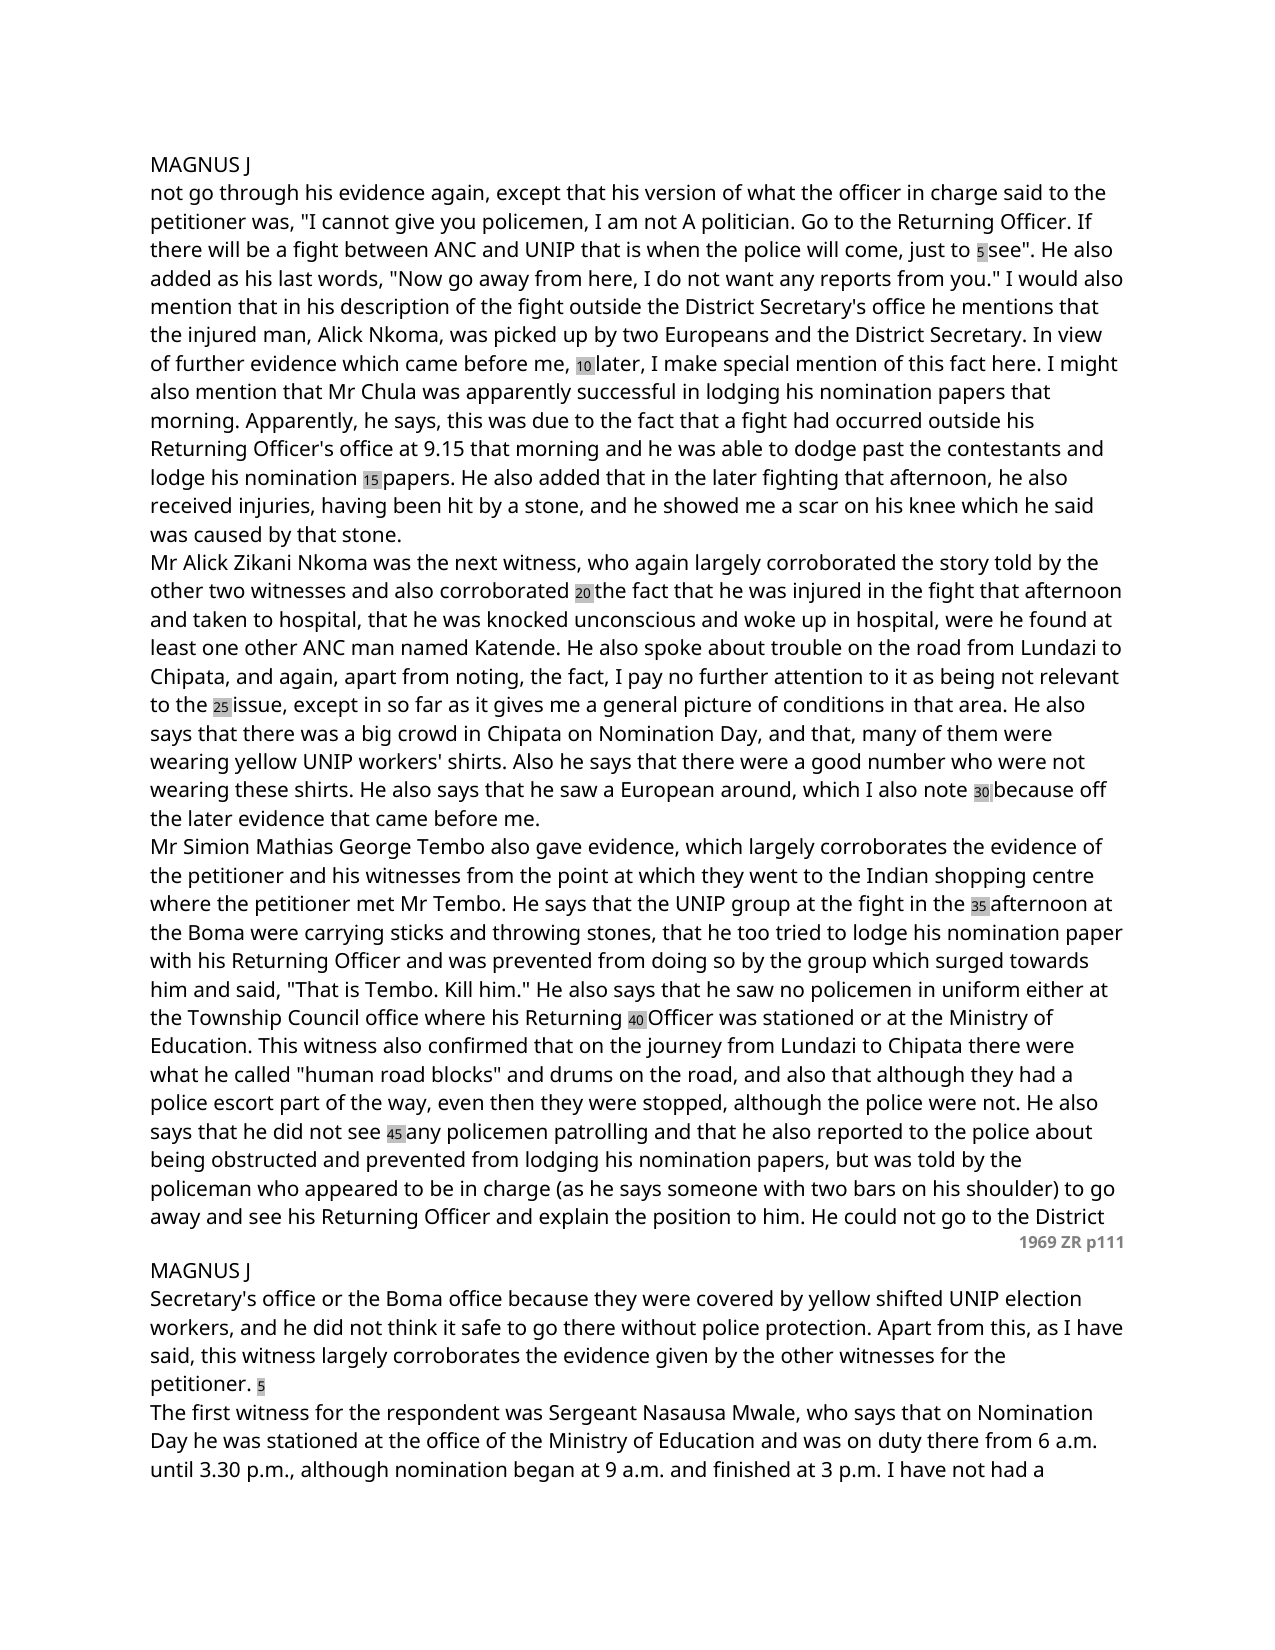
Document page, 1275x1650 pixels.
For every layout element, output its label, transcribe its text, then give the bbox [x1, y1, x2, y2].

text Mr Alick Zikani Nkoma was the next witness, who again largely corroborated the story told by the other two witnesses and also corroborated 20 the fact that he was injured in the fight that afternoon and taken to hospital, that he was knocked unconscious and woke up in hospital, were he found at least one other ANC man named Katende. He also spoke about trouble on the road from Lundazi to Chipata, and again, apart from noting, the fact, I pay no further attention to it as being not relevant to the 25 issue, except in so far as it gives me a general picture of conditions in that area. He also says that there was a big crowd in Chipata on Nomination Day, and that, many of them were wearing yellow UNIP workers' shirts. Also he says that there were a good number who were not wearing these shirts. He also says that he saw a European around, which I also note 30 because off the later evidence that came before me. [150, 548, 1125, 832]
text MAGNUS J [150, 150, 1125, 178]
text Mr Simion Mathias George Tembo also gave evidence, which largely corroborates the evidence of the petitioner and his witnesses from the point at which they went to the Indian shopping centre where the petitioner met Mr Tembo. He says that the UNIP group at the fight in the 35 afternoon at the Boma were carrying sticks and throwing stones, that he too tried to lodge his nomination paper with his Returning Officer and was prevented from doing so by the group which surged towards him and said, "That is Tembo. Kill him." He also says that he saw no policemen in uniform either at the Township Council office where his Returning 40 Officer was stationed or at the Ministry of Education. This witness also confirmed that on the journey from Lundazi to Chipata there were what he called "human road blocks" and drums on the road, and also that although they had a police escort part of the way, even then they were stopped, although the police were not. He also says that he did not see 45 any policemen patrolling and that he also reported to the police about being obstructed and prevented from lodging his nomination papers, but was told by the policeman who appeared to be in charge (as he says someone with two bars on his shoulder) to go away and see his Returning Officer and explain the position to him. He could not go to the District [150, 832, 1125, 1231]
text MAGNUS J [150, 1256, 1125, 1284]
text not go through his evidence again, except that his version of what the officer in charge said to the petitioner was, "I cannot give you policemen, I am not A politician. Go to the Returning Officer. If there will be a fight between ANC and UNIP that is when the police will come, just to 5 see". He also added as his last words, "Now go away from here, I do not want any reports from you." I would also mention that in his description of the fight outside the District Secretary's office he mentions that the injured man, Alick Nkoma, was picked up by two Europeans and the District Secretary. In view of further evidence which came before me, 10 later, I make special mention of this fact here. I might also mention that Mr Chula was apparently successful in lodging his nomination papers that morning. Apparently, he says, this was due to the fact that a fight had occurred outside his Returning Officer's office at 9.15 that morning and he was able to dodge past the contestants and lodge his nomination 15 papers. He also added that in the later fighting that afternoon, he also received injuries, having been hit by a stone, and he showed me a scar on his knee which he said was caused by that stone. [150, 178, 1125, 548]
text 1969 ZR p111 [150, 1231, 1125, 1253]
text Secretary's office or the Boma office because they were covered by yellow shifted UNIP election workers, and he did not think it safe to go there without police protection. Apart from this, as I have said, this witness largely corroborates the evidence given by the other witnesses for the petitioner. 5 [150, 1284, 1125, 1398]
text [150, 1398, 1125, 1483]
